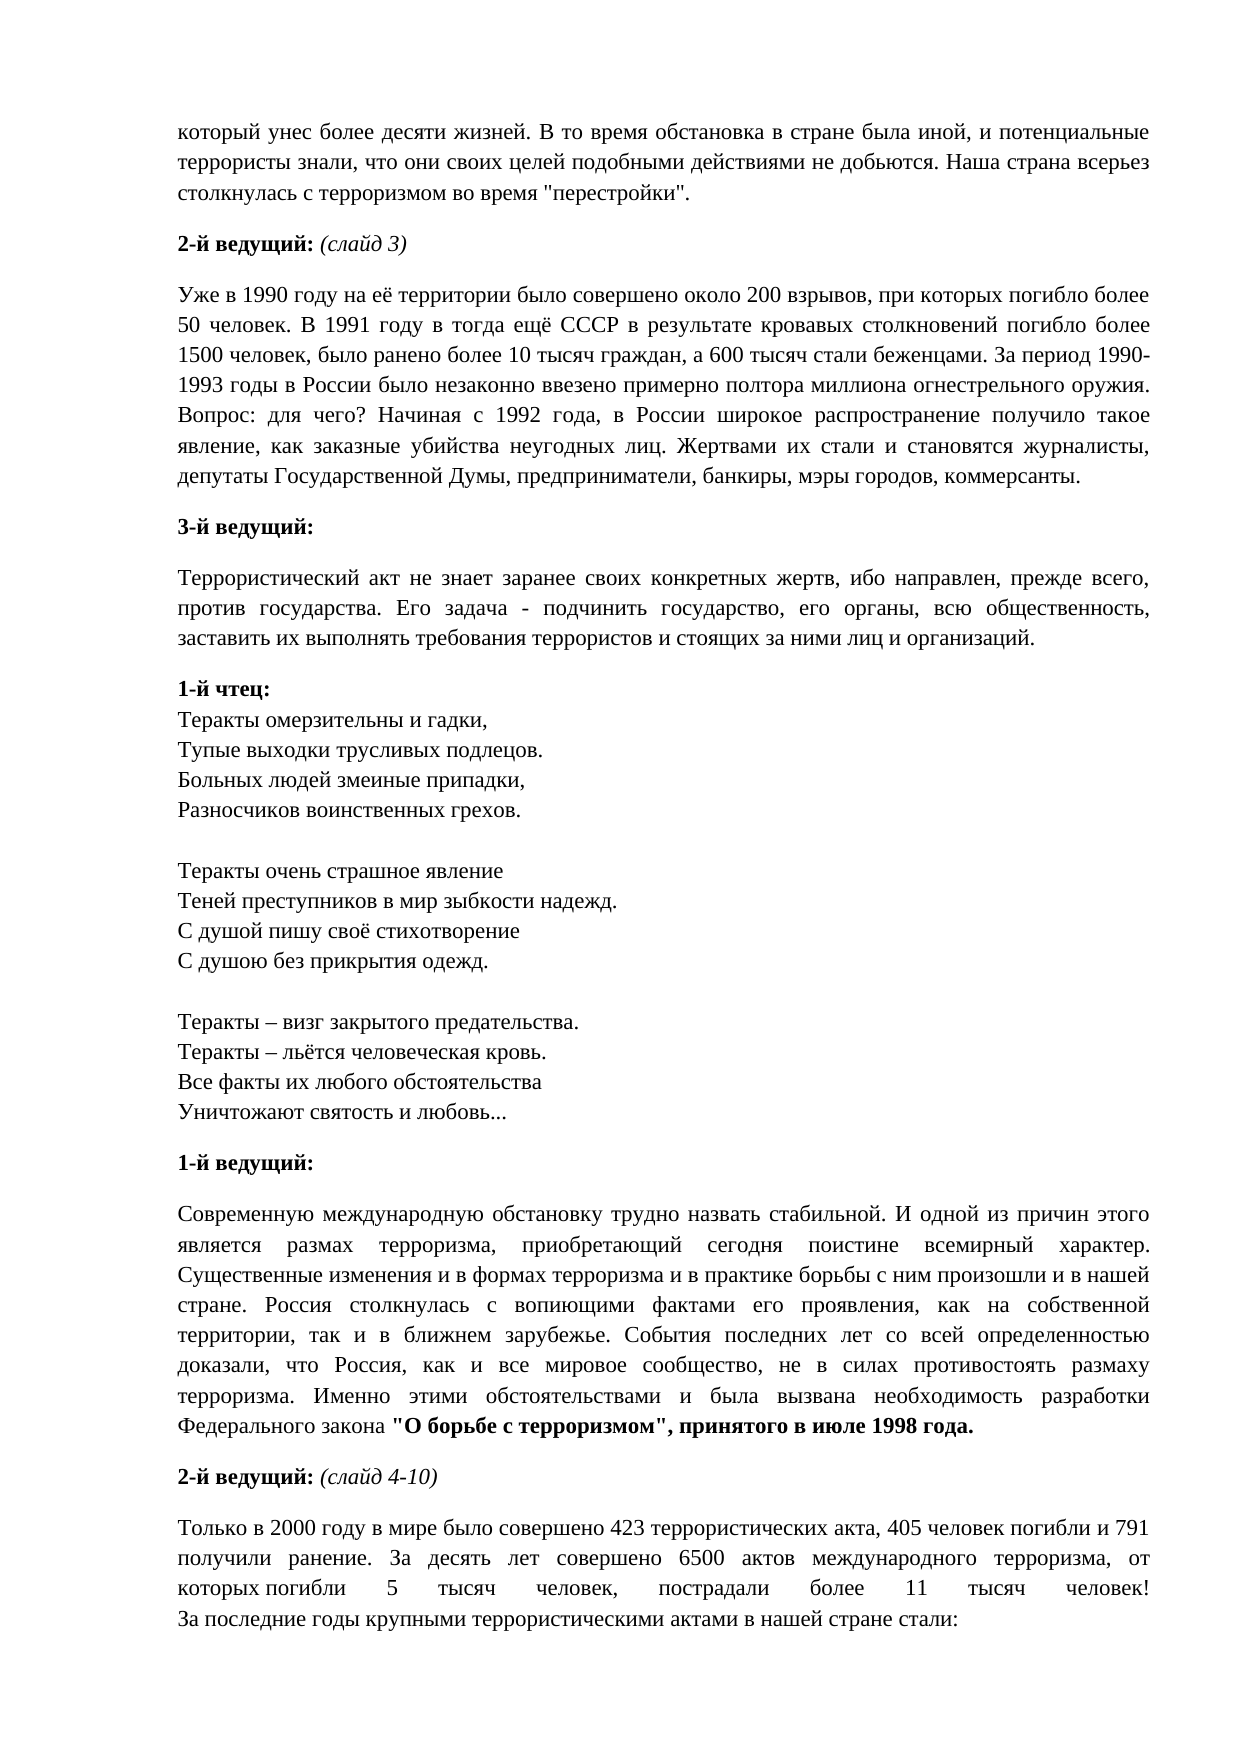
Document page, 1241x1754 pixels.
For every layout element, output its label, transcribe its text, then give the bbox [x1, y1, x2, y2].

text 2-й ведущий: (слайд 4-10) [177, 1463, 1152, 1489]
text Только в 2000 году в мире было совершено 423 террористических акта, 405 человек погибли и 791 получили ранение. За десять лет совершено 6500 актов международного терроризма, от которых погибли 5 тысяч человек, пострадали более 11 тысяч человек! За последние годы крупными террористическими актами в нашей стране стали: [177, 1514, 1152, 1631]
text 2-й ведущий: (слайд 3) [177, 229, 1152, 256]
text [177, 118, 1152, 205]
text Уже в 1990 году на её территории было совершено около 200 взрывов, при которых погибло более 50 человек. В 1991 году в тогда ещё СССР в результате кровавых столкновений погибло более 1500 человек, было ранено более 10 тысяч граждан, а 600 тысяч стали беженцами. За период 1990-1993 годы в России было незаконно ввезено примерно полтора миллиона огнестрельного оружия. Вопрос: для чего? Начиная с 1992 года, в России широкое распространение получило такое явление, как заказные убийства неугодных лиц. Жертвами их стали и становятся журналисты, депутаты Государственной Думы, предприниматели, банкиры, мэры городов, коммерсанты. [177, 281, 1152, 488]
text Современную международную обстановку трудно назвать стабильной. И одной из причин этого является размах терроризма, приобретающий сегодня поистине всемирный характер. Существенные изменения и в формах терроризма и в практике борьбы с ним произошли и в нашей стране. Россия столкнулась с вопиющими фактами его проявления, как на собственной территории, так и в ближнем зарубежье. События последних лет со всей определенностью доказали, что Россия, как и все мировое сообщество, не в силах противостоять размаху терроризма. Именно этими обстоятельствами и была вызвана необходимость разработки Федерального закона "О борьбе с терроризмом", принятого в июле 1998 года. [177, 1200, 1152, 1438]
text 1-й чтец: Теракты омерзительны и гадки, Тупые выходки трусливых подлецов. Больных людей змеиные припадки, Разносчиков воинственных грехов. Теракты очень страшное явление Теней преступников в мир зыбкости надежд. С душой пишу своё стихотворение С душою без прикрытия одежд. Теракты – визг закрытого предательства. Теракты – льётся человеческая кровь. Все факты их любого обстоятельства Уничтожают святость и любовь... [177, 675, 1152, 1125]
text 1-й ведущий: [177, 1149, 1152, 1176]
text 3-й ведущий: [177, 513, 1152, 539]
text Террористический акт не знает заранее своих конкретных жертв, ибо направлен, прежде всего, против государства. Его задача - подчинить государство, его органы, всю общественность, заставить их выполнять требования террористов и стоящих за ними лиц и организаций. [177, 564, 1152, 651]
